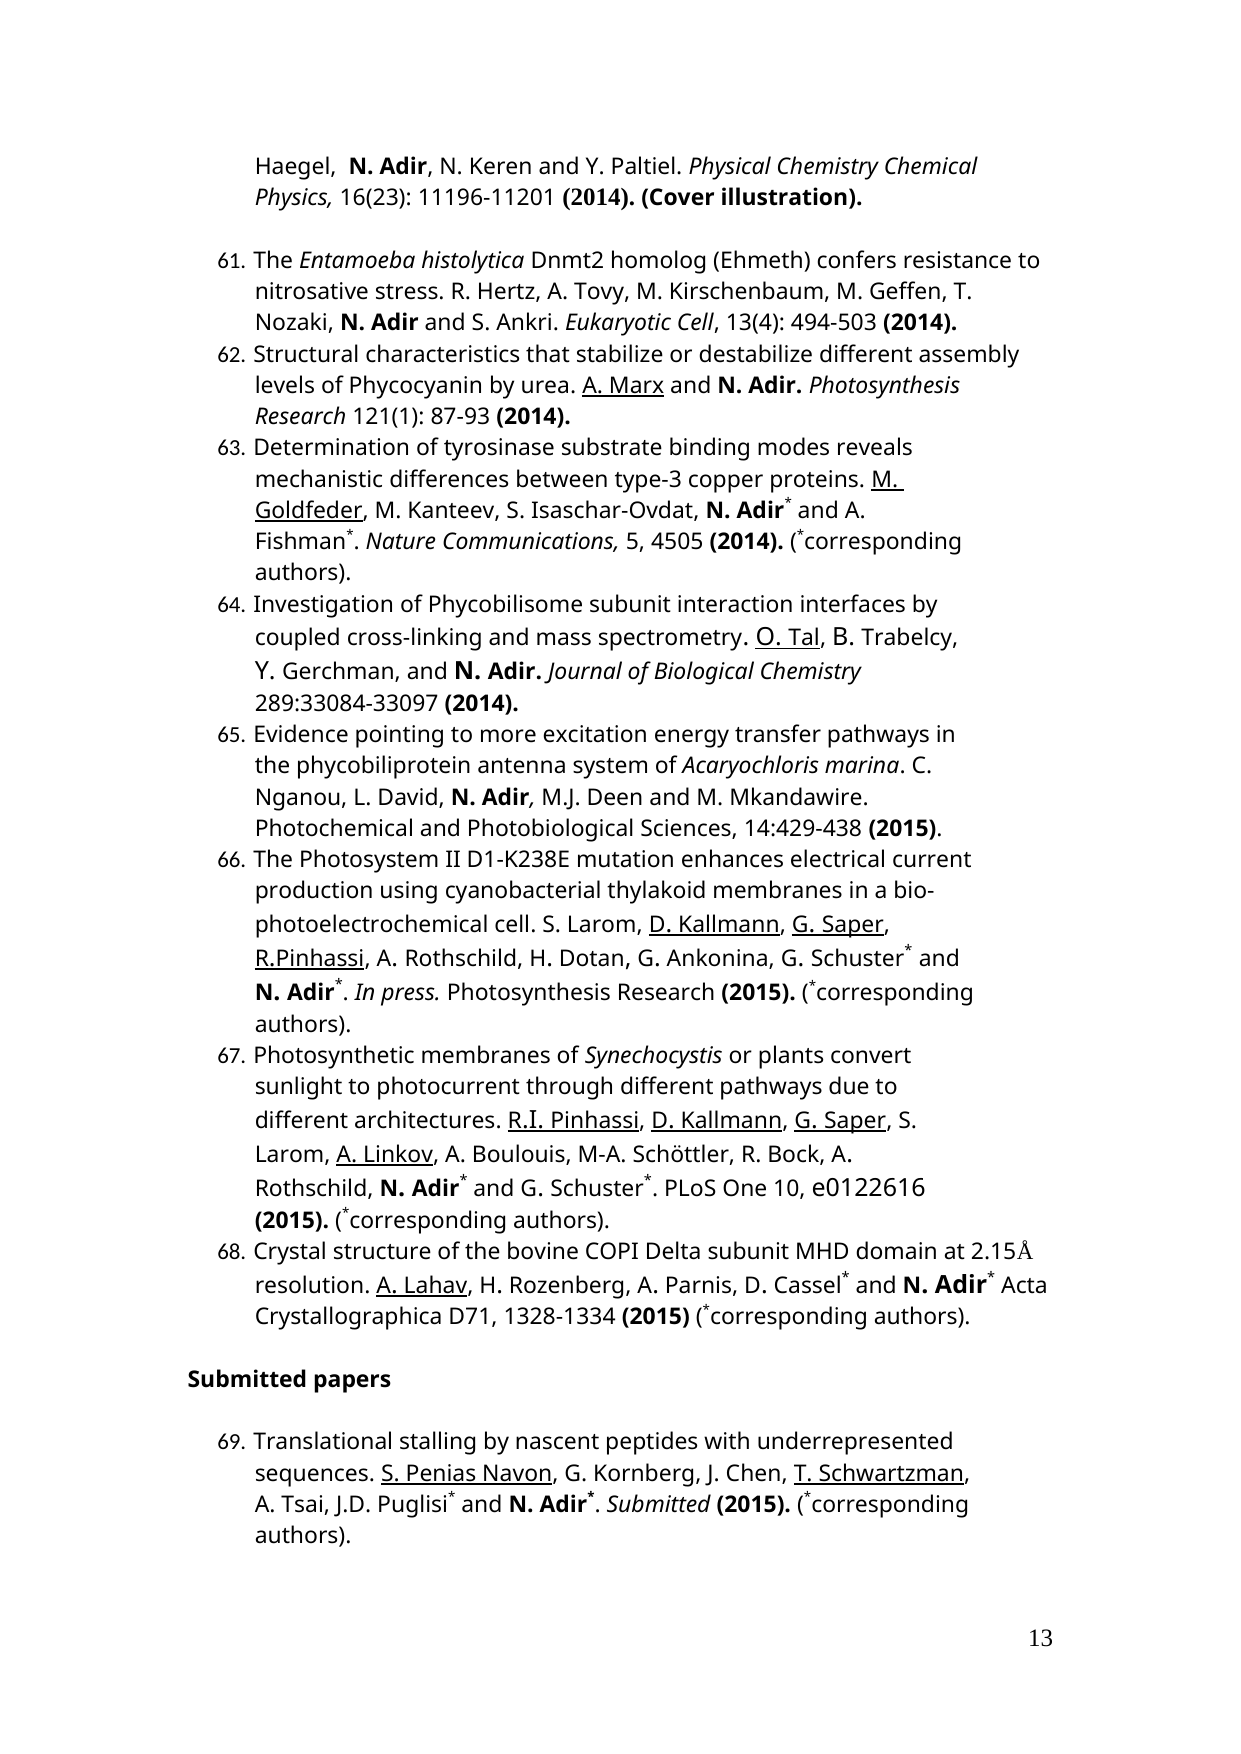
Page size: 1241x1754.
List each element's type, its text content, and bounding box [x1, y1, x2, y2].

list The Photosystem II D1-K238E mutation enhances electrical current production using cyanobacterial thylakoid membranes in a bio-photoelectrochemical cell. S. Larom, D. Kallmann, G. Saper, R.Pinhassi, A. Rothschild, H. Dotan, G. Ankonina, G. Schuster* and N. Adir*. In press. Photosynthesis Research (2015). (*corresponding authors). [217, 999, 976, 1195]
list Crystal structure of the bovine COPI Delta subunit MHD domain at 2.15Å resolution. A. Lahav, H. Rozenberg, A. Parnis, D. Cassel* and N. Adir* Acta Crystallographica D71, 1328-1334 (2015) (*corresponding authors). [217, 1391, 1053, 1488]
list Structural characteristics that stabilize or destabilize different assembly levels of Phycocyanin by urea. A. Marx and N. Adir. Photosynthesis Research 121(1): 87-93 (2014). [217, 494, 1053, 587]
list Submitted papers [187, 1519, 976, 1550]
list The Entamoeba histolytica Dnmt2 homolog (Ehmeth) confers resistance to nitrosative stress. R. Hertz, A. Tovy, M. Kirschenbaum, M. Geffen, T. Nozaki, N. Adir and S. Ankri. Eukaryotic Cell, 13(4): 494-503 (2014). [217, 400, 1053, 494]
list Investigation of Phycobilisome subunit interaction interfaces by coupled cross-linking and mass spectrometry. O. Tal, B. Trabelcy, Y. Gerchman, and N. Adir. Journal of Biological Chemistry 289:33084-33097 (2014). [217, 744, 976, 874]
list Evidence pointing to more excitation energy transfer pathways in the phycobiliprotein antenna system of Acaryochloris marina. C. Nganou, L. David, N. Adir, M.J. Deen and M. Mkandawire. Photochemical and Photobiological Sciences, 14:429-438 (2015). [217, 874, 976, 999]
list Photosynthetic membranes of Synechocystis or plants convert sunlight to photocurrent through different pathways due to different architectures. R.I. Pinhassi, D. Kallmann, G. Saper, S. Larom, A. Linkov, A. Boulouis, M-A. Schöttler, R. Bock, A. Rothschild, N. Adir* and G. Schuster*. PLoS One 10, e0122616 (2015). (*corresponding authors). [217, 1195, 976, 1391]
list Determination of tyrosinase substrate binding modes reveals mechanistic differences between type-3 copper proteins. M. Goldfeder, M. Kanteev, S. Isaschar-Ovdat, N. Adir* and A. Fishman*. Nature Communications, 5, 4505 (2014). (*corresponding authors). [217, 587, 976, 744]
list Room temperature biological quantum random walk in phycocyanin nanowires. I. Eisenberg, S. Yochelis, R. Ben-Harosh, L. David, A. Faust, N.Even-Dar, H. Taha, N.M. Haegel, N. Adir, N. Keren and Y. Paltiel. Physical Chemistry Chemical Physics, 16(23): 11196-11201 (2014). (Cover illustration). [217, 212, 1053, 369]
